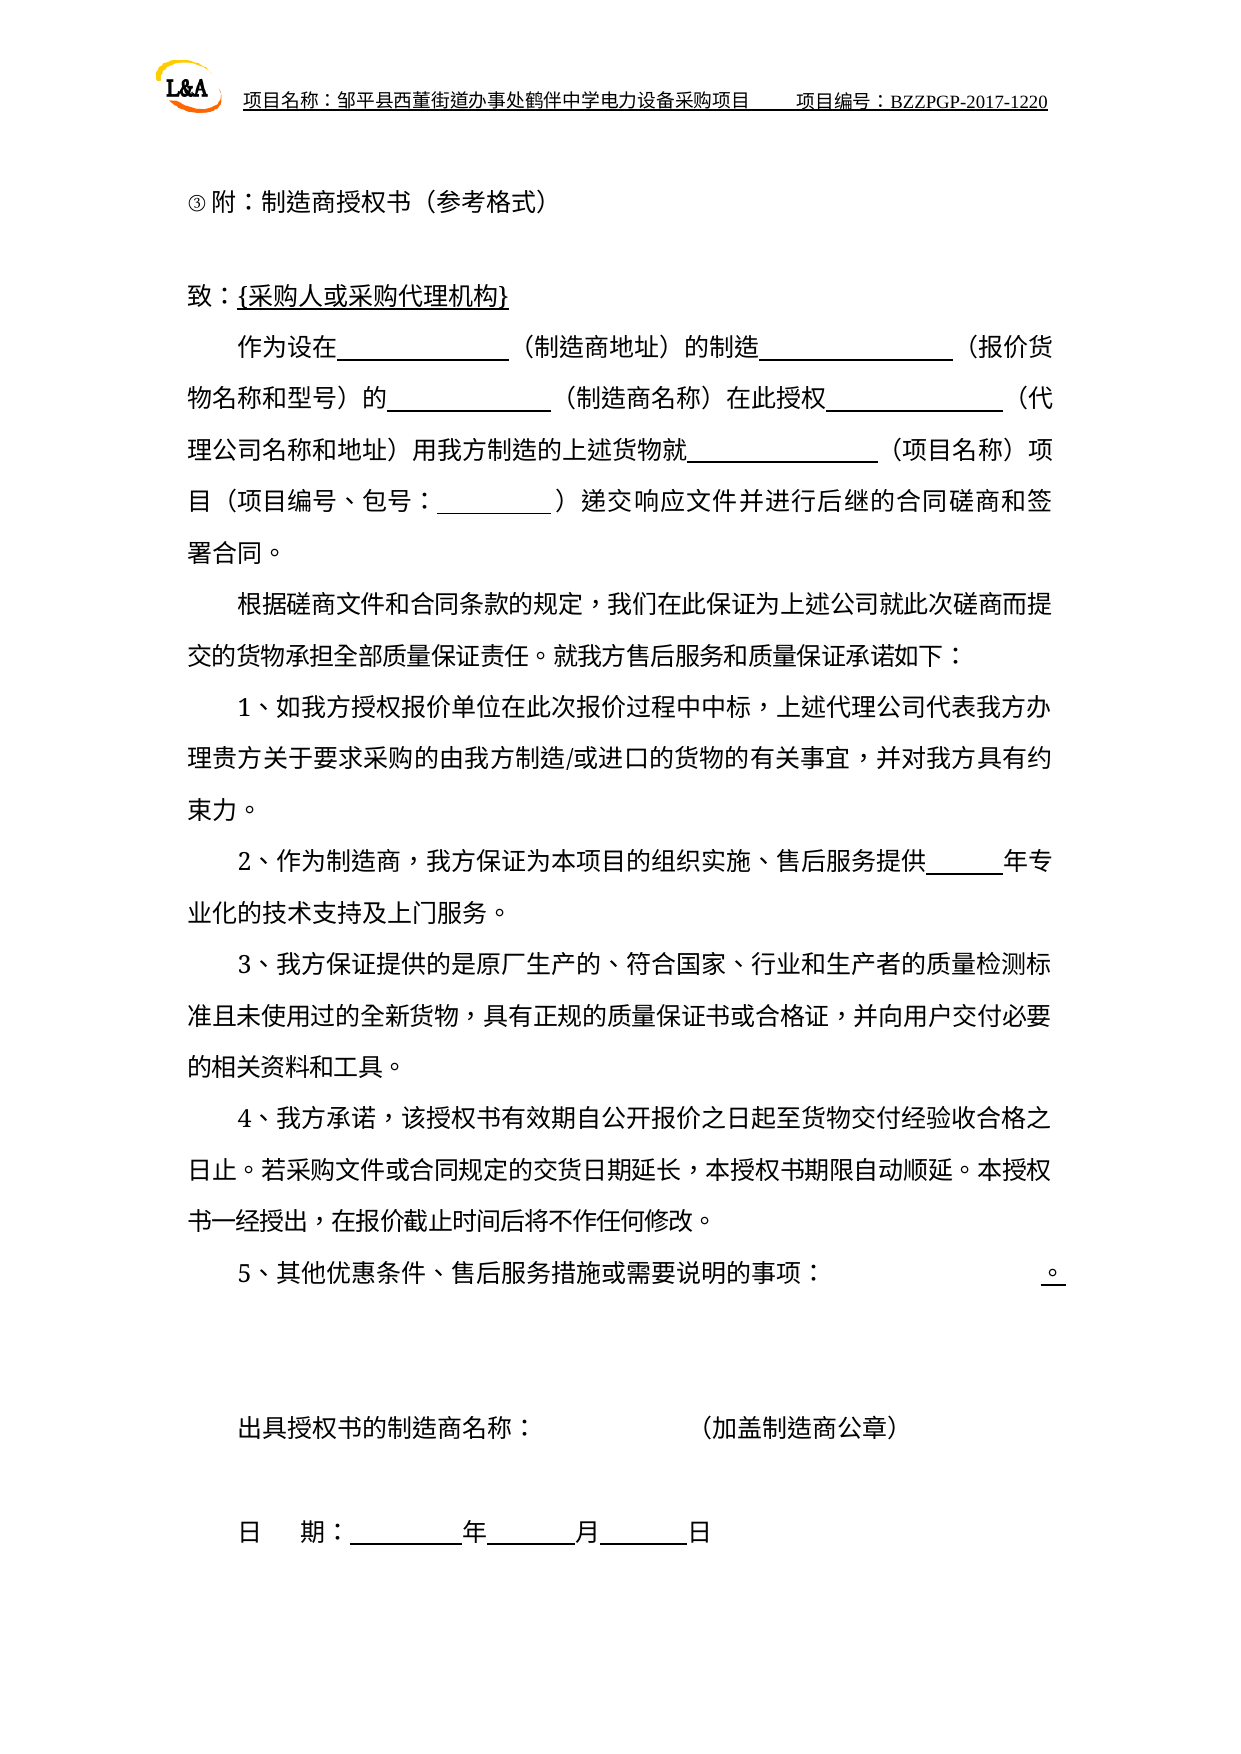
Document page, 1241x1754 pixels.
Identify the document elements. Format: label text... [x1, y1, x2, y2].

picture [155, 60, 222, 113]
text 1、如我方授权报价单位在此次报价过程中中标，上述代理公司代表我方办理贵方关于要求采购的由我方制造/或进口的货物的有关事宜，并对我方具有约束力。 [187, 690, 1053, 827]
text 作为设在 （制造商地址）的制造 （报价货物名称和型号）的 （制造商名称）在此授权 （代理公司名称和地址）用我方制造的上述货物就 （项目名称）项目（项目编号、包号： ）递交响应文件并进行后继的合同磋商和签署合同。 [187, 330, 1053, 569]
text 3、我方保证提供的是原厂生产的、符合国家、行业和生产者的质量检测标准且未使用过的全新货物，具有正规的质量保证书或合格证，并向用户交付必要的相关资料和工具。 [187, 947, 1053, 1084]
text 5、其他优惠条件、售后服务措施或需要说明的事项： 。 [237, 1255, 1201, 1289]
text 根据磋商文件和合同条款的规定，我们在此保证为上述公司就此次磋商而提交的货物承担全部质量保证责任。就我方售后服务和质量保证承诺如下： [187, 587, 1053, 672]
text 出具授权书的制造商名称： （加盖制造商公章） [237, 1411, 1201, 1445]
text 2、作为制造商，我方保证为本项目的组织实施、售后服务提供 年专业化的技术支持及上门服务。 [187, 844, 1053, 929]
text 日 期： 年 月 日 [237, 1514, 1201, 1548]
text ③附：制造商授权书（参考格式） [187, 184, 1201, 218]
text 致：{采购人或采购代理机构} [187, 279, 1201, 313]
text 4、我方承诺，该授权书有效期自公开报价之日起至货物交付经验收合格之日止。若采购文件或合同规定的交货日期延长，本授权书期限自动顺延。本授权书一经授出，在报价截止时间后将不作任何修改。 [187, 1101, 1053, 1238]
